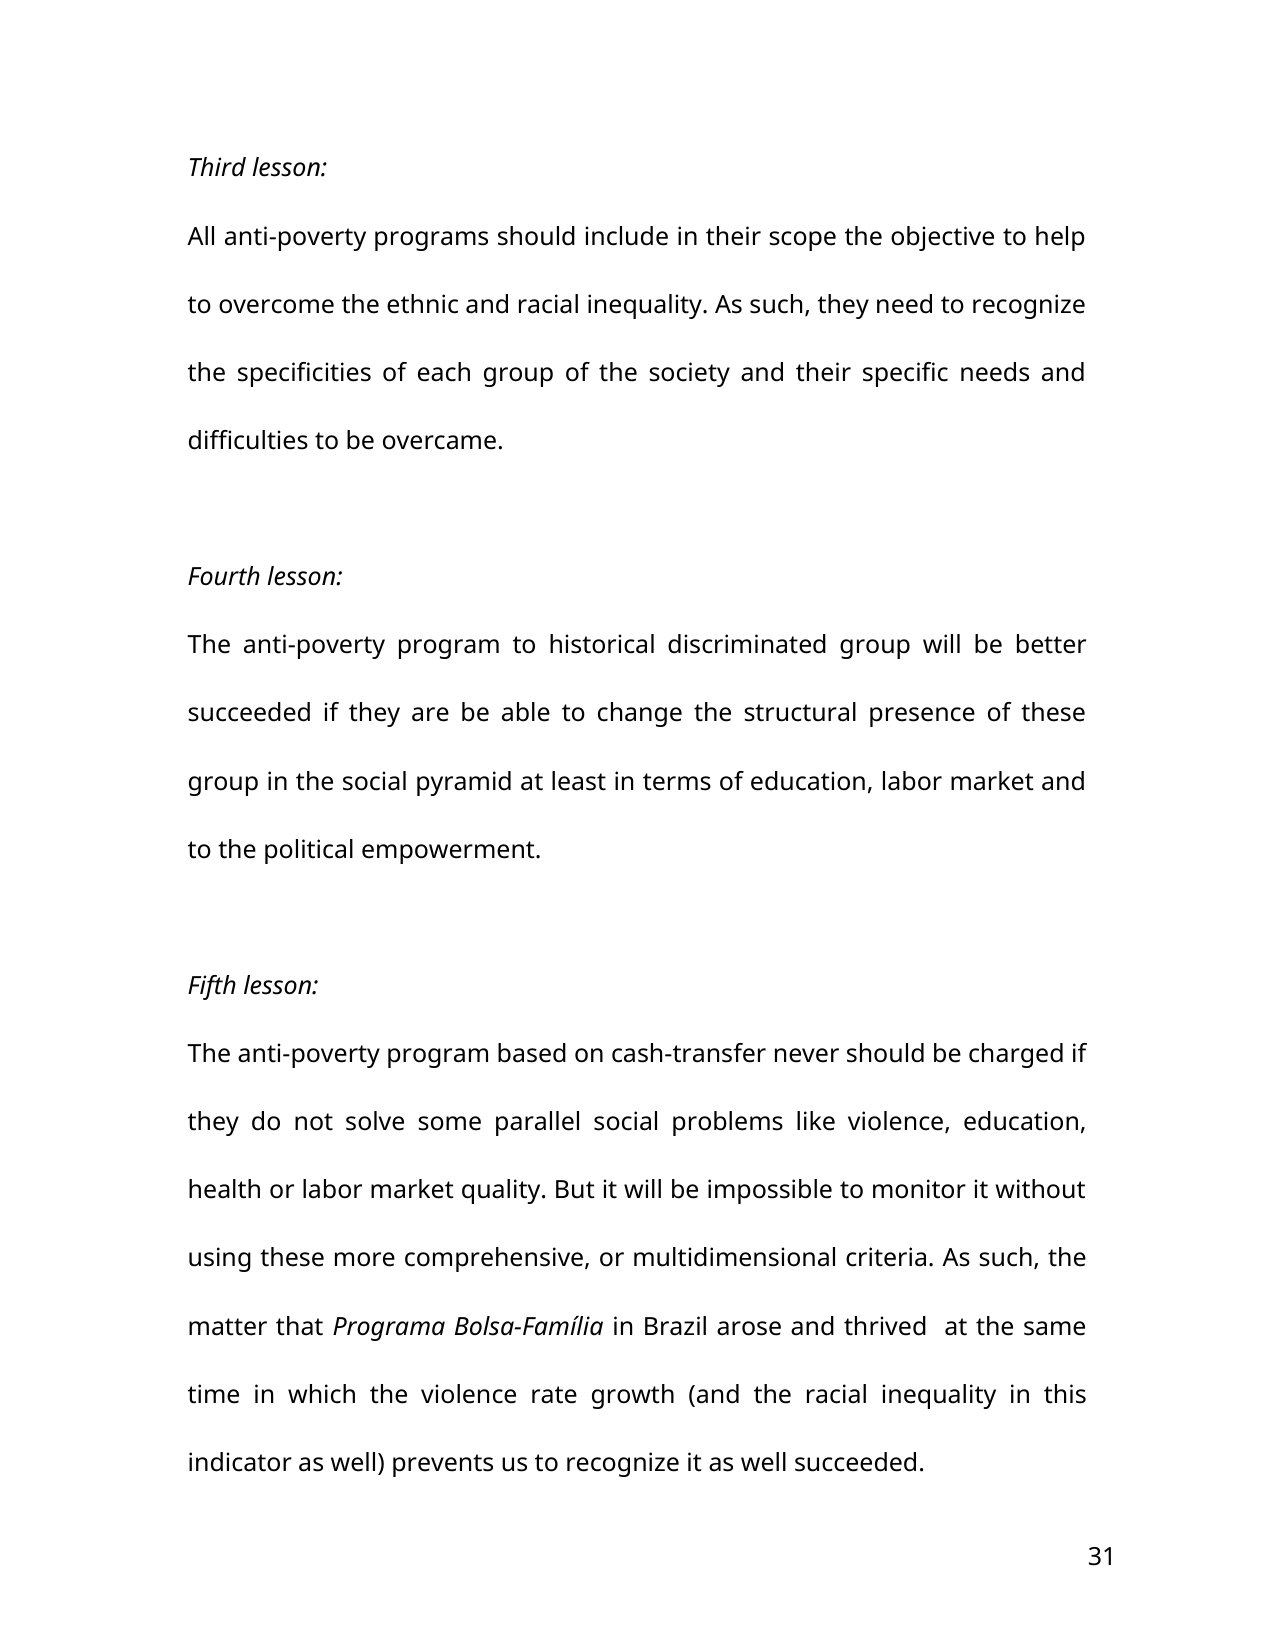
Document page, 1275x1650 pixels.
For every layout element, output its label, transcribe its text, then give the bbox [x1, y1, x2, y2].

text Third lesson: [187, 150, 1087, 184]
text The anti-poverty program to historical discriminated group will be better succeeded if they are be able to change the structural presence of these group in the social pyramid at least in terms of education, labor market and to the political empowerment. [187, 627, 1087, 865]
text The anti-poverty program based on cash-transfer never should be charged if they do not solve some parallel social problems like violence, education, health or labor market quality. But it will be impossible to monitor it without using these more comprehensive, or multidimensional criteria. As such, the matter that Programa Bolsa-Família in Brazil arose and thrived at the same time in which the violence rate growth (and the racial inequality in this indicator as well) prevents us to recognize it as well succeeded. [187, 1036, 1087, 1478]
text Fourth lesson: [187, 559, 1087, 593]
text Fifth lesson: [187, 967, 1087, 1002]
text All anti-poverty programs should include in their scope the objective to help to overcome the ethnic and racial inequality. As such, they need to recognize the specificities of each group of the society and their specific needs and difficulties to be overcame. [187, 218, 1087, 457]
